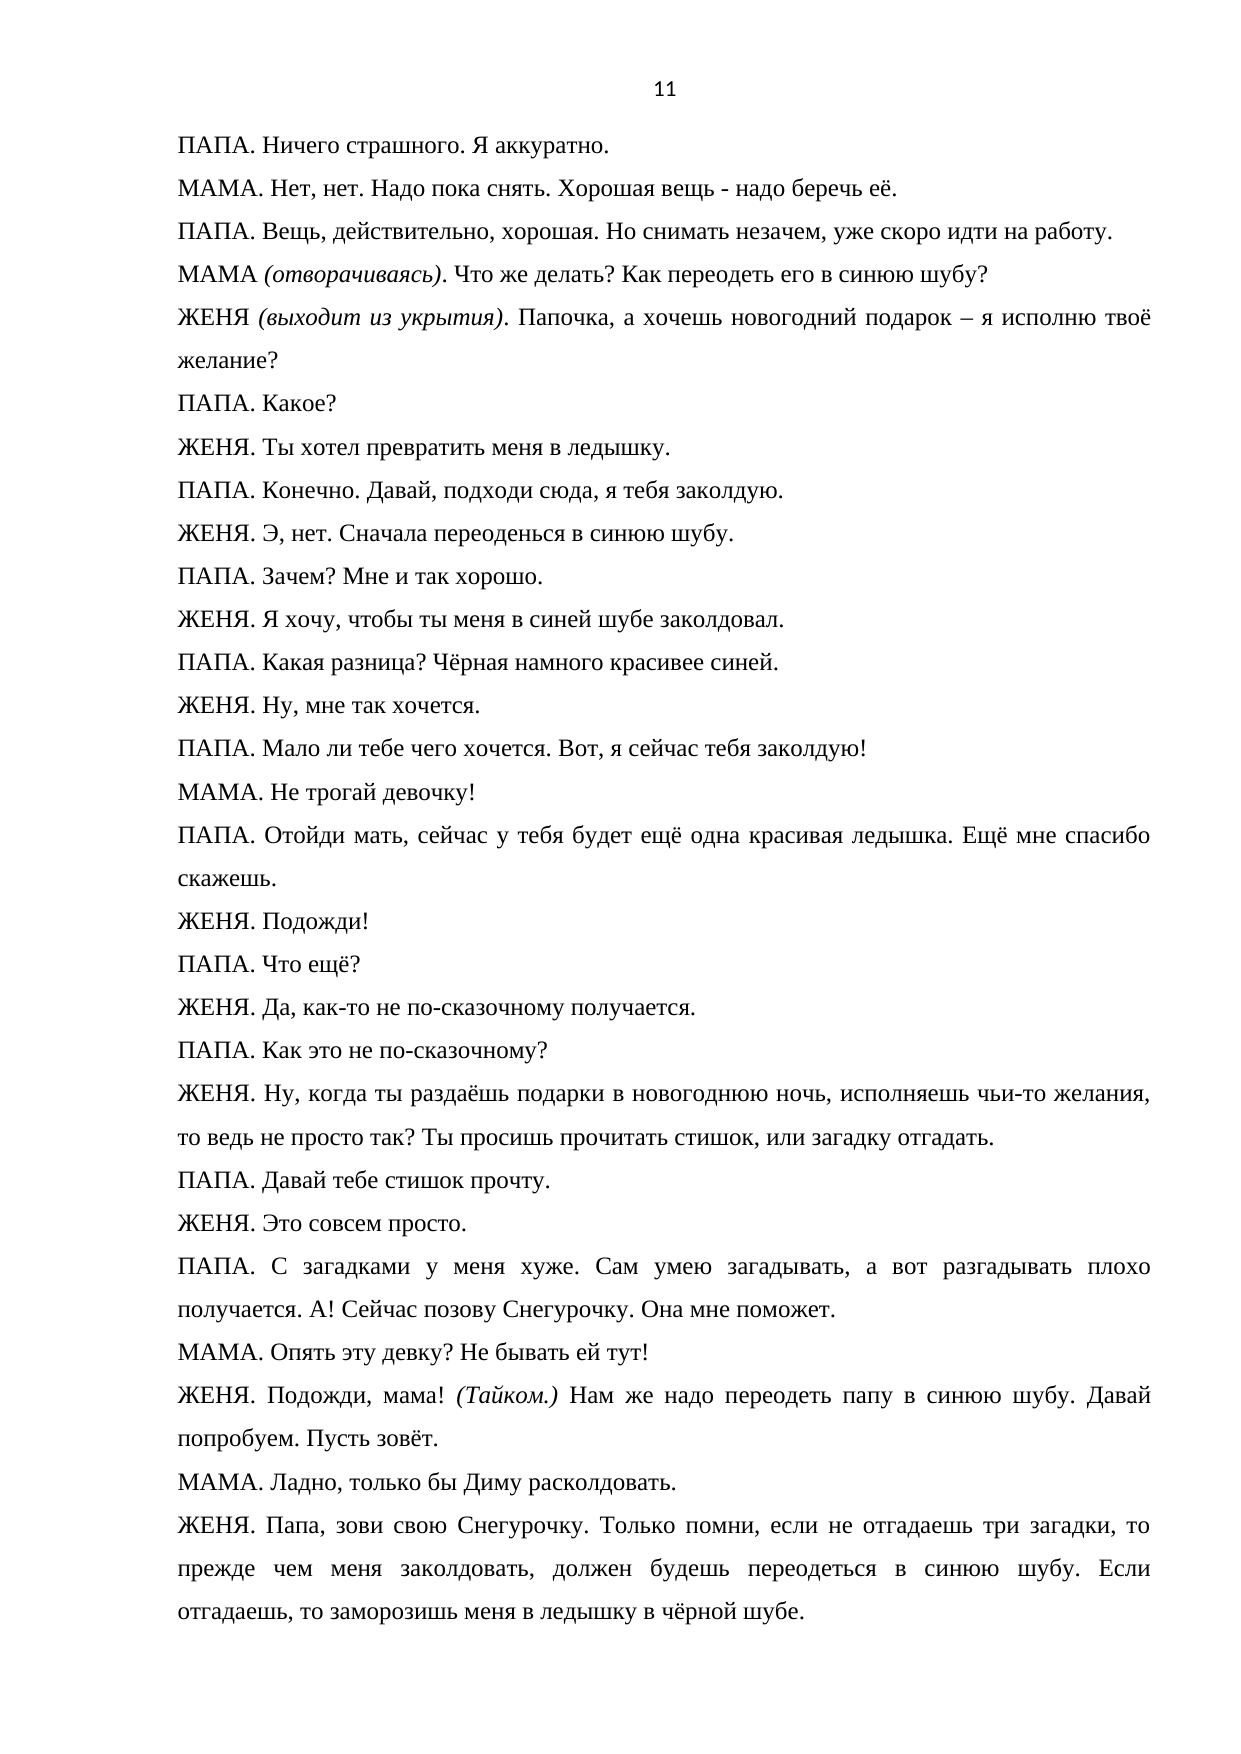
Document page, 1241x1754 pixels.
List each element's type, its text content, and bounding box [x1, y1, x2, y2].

text ПАПА. Мало ли тебе чего хочется. Вот, я сейчас тебя заколдую! [177, 733, 1152, 762]
text ПАПА. С загадками у меня хуже. Сам умею загадывать, а вот разгадывать плохо получается. А! Сейчас позову Снегурочку. Она мне поможет. [177, 1251, 1152, 1323]
text ПАПА. Давай тебе стишок прочту. [177, 1165, 1152, 1193]
text ЖЕНЯ. Я хочу, чтобы ты меня в синей шубе заколдовал. [177, 604, 1152, 633]
text ЖЕНЯ. Подожди! [177, 906, 1152, 935]
text ПАПА. Вещь, действительно, хорошая. Но снимать незачем, уже скоро идти на работу. [177, 216, 1152, 245]
text ЖЕНЯ. Ты хотел превратить меня в ледышку. [177, 432, 1152, 460]
text ПАПА. Как это не по-сказочному? [177, 1035, 1152, 1064]
text ПАПА. Конечно. Давай, подходи сюда, я тебя заколдую. [177, 475, 1152, 503]
text ПАПА. Какое? [177, 388, 1152, 417]
text ПАПА. Что ещё? [177, 949, 1152, 978]
text МАМА. Нет, нет. Надо пока снять. Хорошая вещь - надо беречь её. [177, 173, 1152, 202]
text МАМА (отворачиваясь). Что же делать? Как переодеть его в синюю шубу? [177, 259, 1152, 288]
text ПАПА. Зачем? Мне и так хорошо. [177, 561, 1152, 590]
text МАМА. Ладно, только бы Диму расколдовать. [177, 1467, 1152, 1495]
text МАМА. Не трогай девочку! [177, 777, 1152, 805]
text МАМА. Опять эту девку? Не бывать ей тут! [177, 1337, 1152, 1366]
text ПАПА. Какая разница? Чёрная намного красивее синей. [177, 647, 1152, 676]
text ПАПА. Ничего страшного. Я аккуратно. [177, 130, 1152, 158]
text ЖЕНЯ. Ну, мне так хочется. [177, 690, 1152, 719]
text ЖЕНЯ. Подожди, мама! (Тайком.) Нам же надо переодеть папу в синюю шубу. Давай попробуем. Пусть зовёт. [177, 1380, 1152, 1452]
text ЖЕНЯ. Это совсем просто. [177, 1208, 1152, 1237]
text ЖЕНЯ. Да, как-то не по-сказочному получается. [177, 992, 1152, 1021]
text ЖЕНЯ. Ну, когда ты раздаёшь подарки в новогоднюю ночь, исполняешь чьи-то желания, то ведь не просто так? Ты просишь прочитать стишок, или загадку отгадать. [177, 1078, 1152, 1150]
text ЖЕНЯ (выходит из укрытия). Папочка, а хочешь новогодний подарок – я исполню твоё желание? [177, 302, 1152, 374]
text ЖЕНЯ. Э, нет. Сначала переоденься в синюю шубу. [177, 518, 1152, 547]
text ПАПА. Отойди мать, сейчас у тебя будет ещё одна красивая ледышка. Ещё мне спасибо скажешь. [177, 820, 1152, 892]
text ЖЕНЯ. Папа, зови свою Снегурочку. Только помни, если не отгадаешь три загадки, то прежде чем меня заколдовать, должен будешь переодеться в синюю шубу. Если отгадаешь, то заморозишь меня в ледышку в чёрной шубе. [177, 1510, 1152, 1625]
